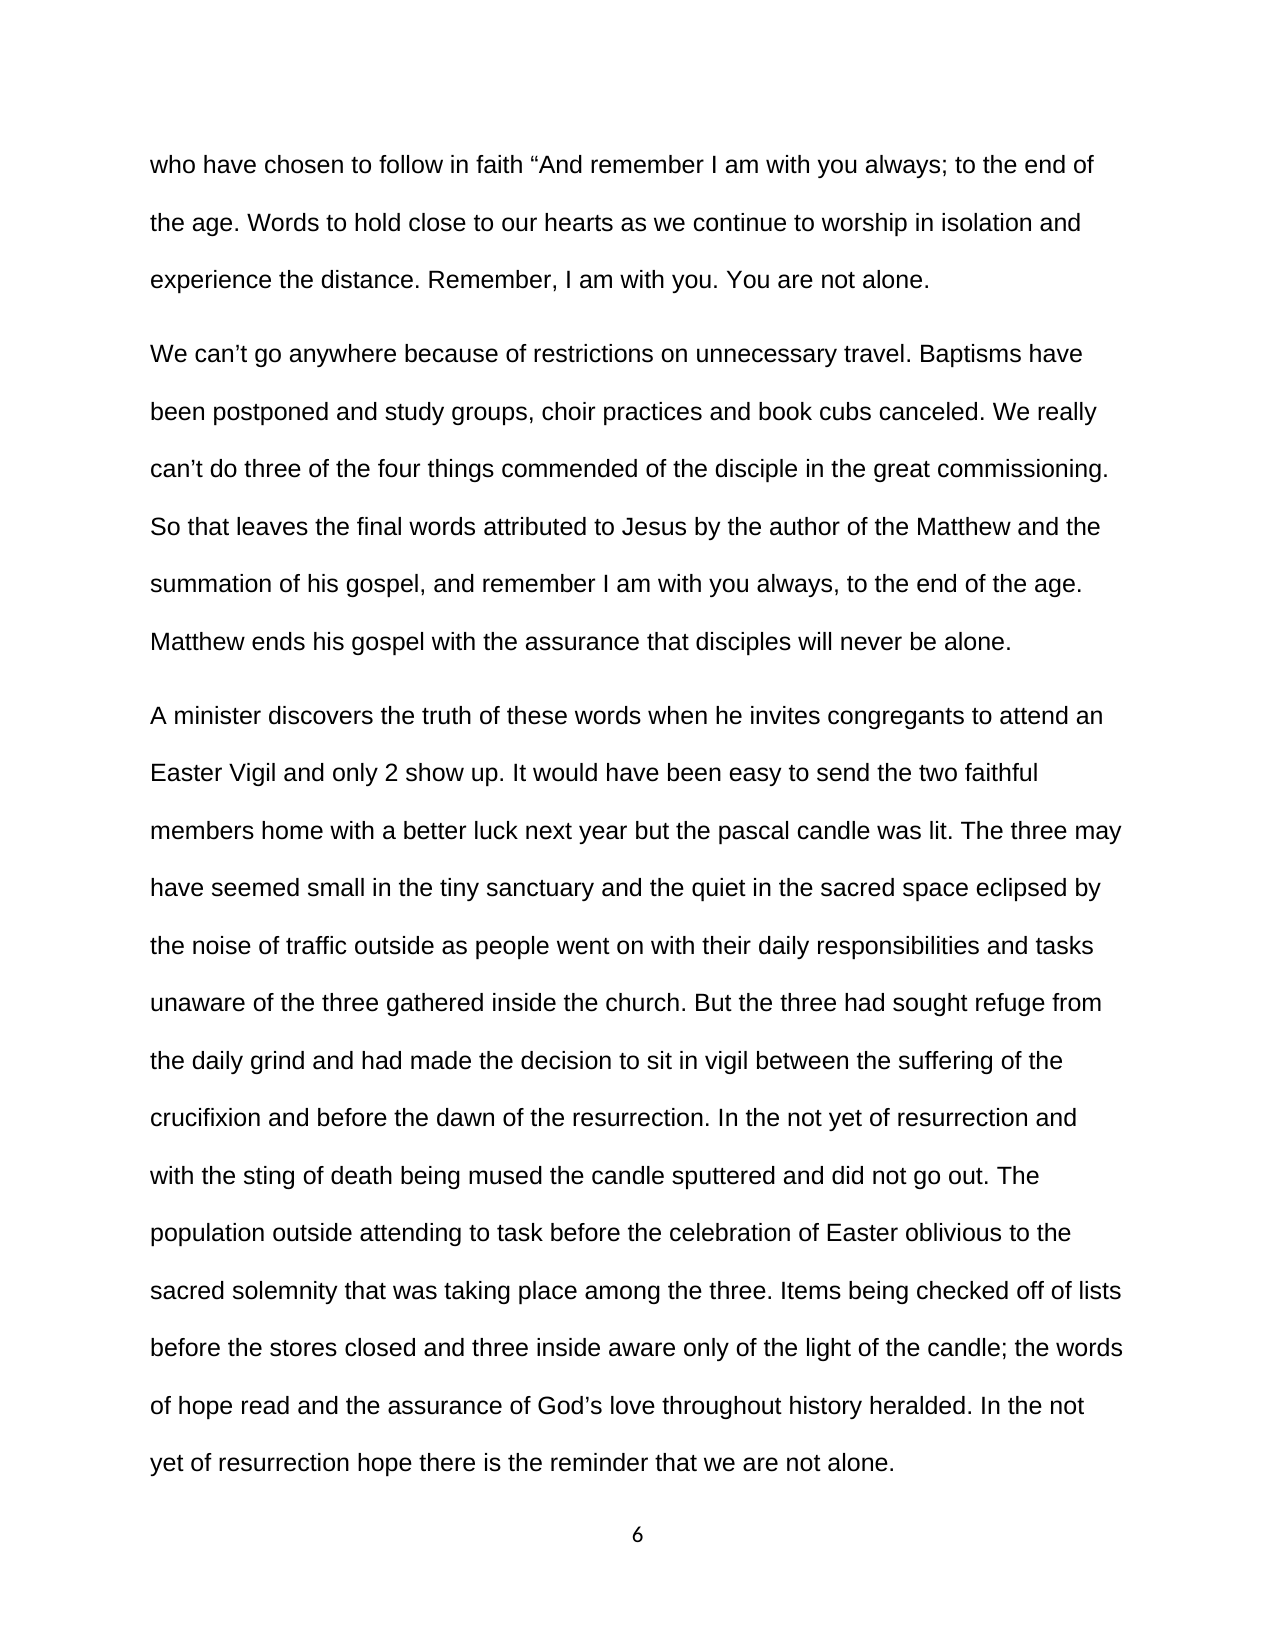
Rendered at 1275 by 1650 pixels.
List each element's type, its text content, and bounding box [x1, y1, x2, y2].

text A minister discovers the truth of these words when he invites congregants to attend an Easter Vigil and only 2 show up. It would have been easy to send the two faithful members home with a better luck next year but the pascal candle was lit. The three may have seemed small in the tiny sanctuary and the quiet in the sacred space eclipsed by the noise of traffic outside as people went on with their daily responsibilities and tasks unaware of the three gathered inside the church. But the three had sought refuge from the daily grind and had made the decision to sit in vigil between the suffering of the crucifixion and before the dawn of the resurrection. In the not yet of resurrection and with the sting of death being mused the candle sputtered and did not go out. The population outside attending to task before the celebration of Easter oblivious to the sacred solemnity that was taking place among the three. Items being checked off of lists before the stores closed and three inside aware only of the light of the candle; the words of hope read and the assurance of God’s love throughout history heralded. In the not yet of resurrection hope there is the reminder that we are not alone. [150, 701, 1125, 1477]
text We can’t go anywhere because of restrictions on unnecessary travel. Baptisms have been postponed and study groups, choir practices and book cubs canceled. We really can’t do three of the four things commended of the disciple in the great commissioning. So that leaves the final words attributed to Jesus by the author of the Matthew and the summation of his gospel, and remember I am with you always, to the end of the age. Matthew ends his gospel with the assurance that disciples will never be alone. [150, 339, 1125, 655]
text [150, 150, 1125, 294]
